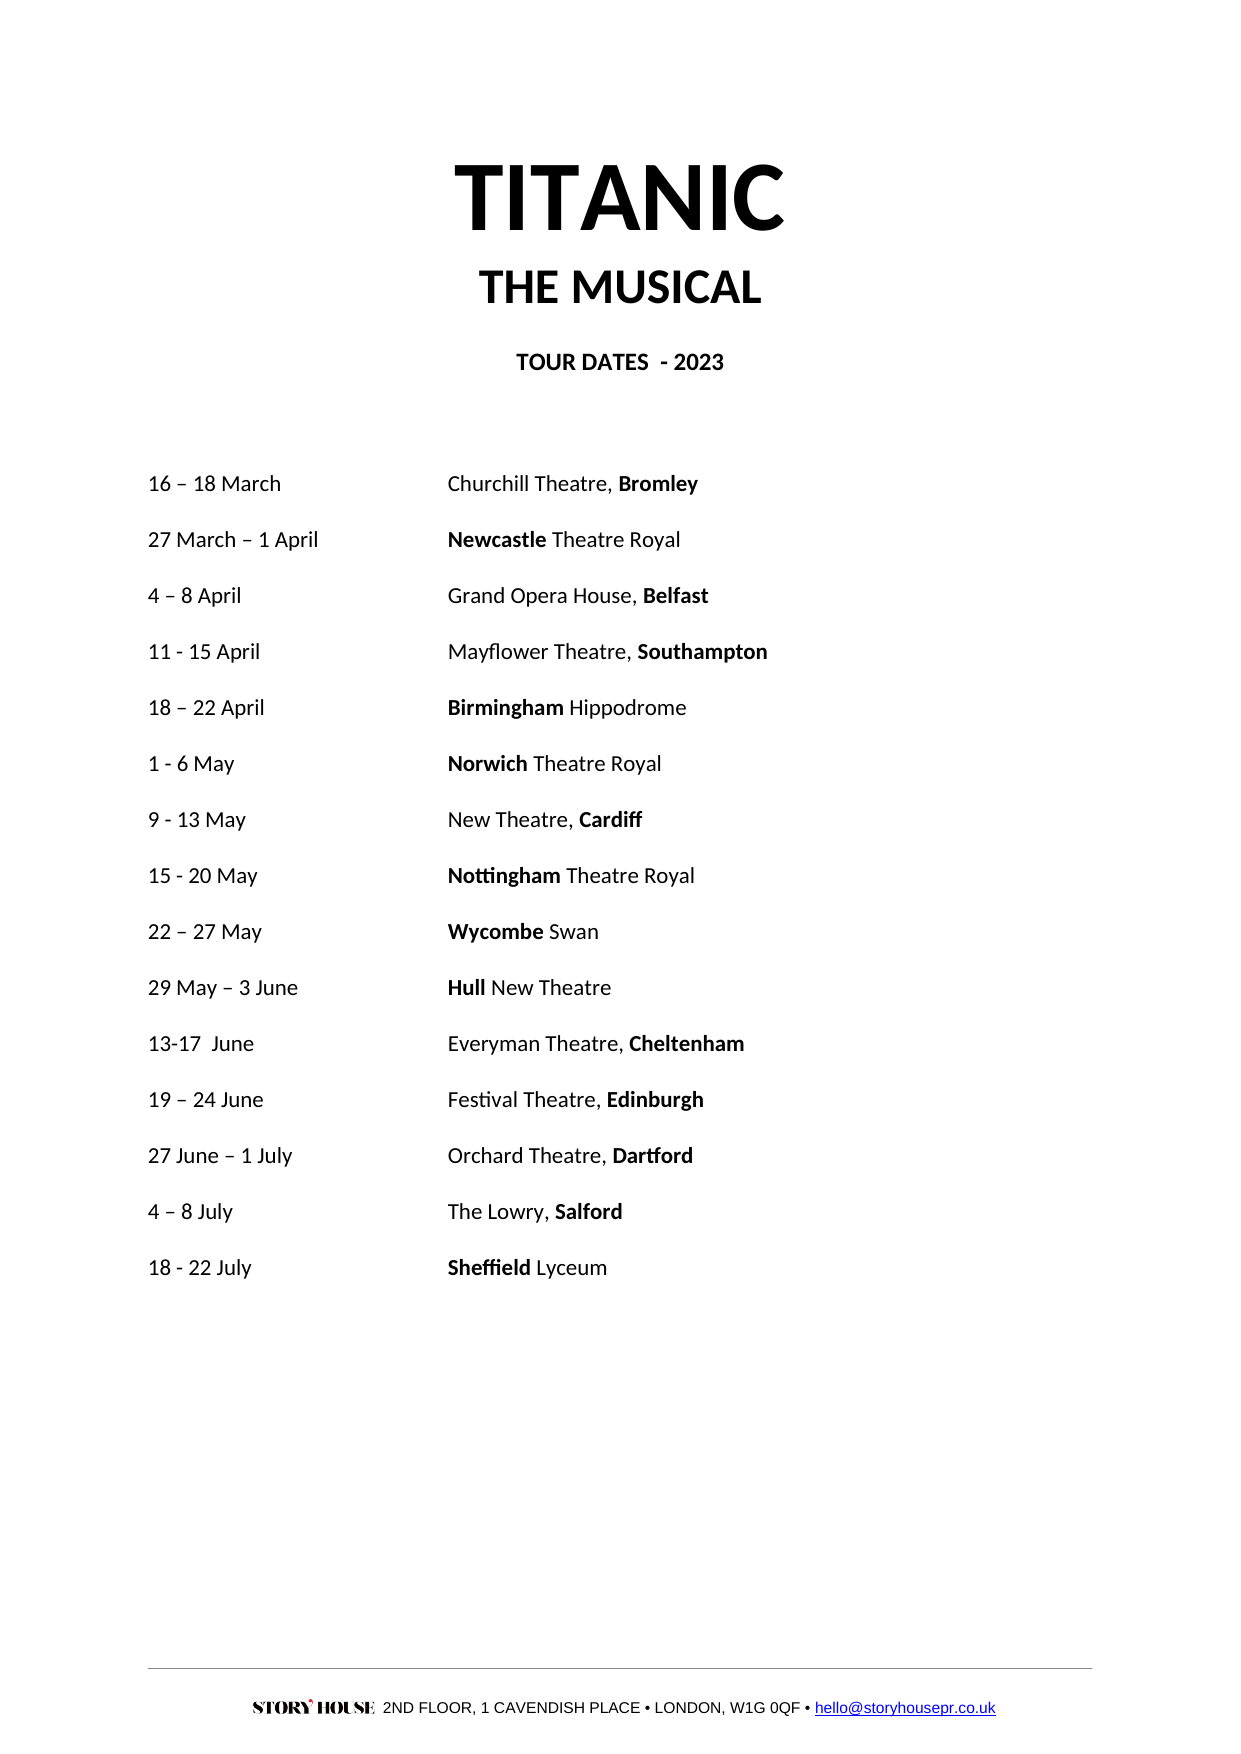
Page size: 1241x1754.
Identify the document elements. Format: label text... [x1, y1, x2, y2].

text 19 – 24 June Festival Theatre, Edinburgh [148, 1085, 1092, 1113]
text 1 - 6 May Norwich Theatre Royal [148, 749, 1092, 777]
text 4 – 8 April Grand Opera House, Belfast [148, 581, 1092, 609]
text 15 - 20 May Nottingham Theatre Royal [148, 861, 1092, 889]
text 27 June – 1 July Orchard Theatre, Dartford [148, 1141, 1092, 1169]
text 16 – 18 March Churchill Theatre, Bromley [148, 469, 1092, 497]
text THE MUSICAL [148, 255, 1092, 316]
text 22 – 27 May Wycombe Swan [148, 917, 1092, 945]
text TITANIC [148, 133, 1092, 255]
text TOUR DATES - 2023 [148, 347, 1092, 377]
text 4 – 8 July The Lowry, Salford [148, 1197, 1092, 1225]
text 9 - 13 May New Theatre, Cardiff [148, 805, 1092, 833]
picture [147, 1696, 383, 1714]
text 27 March – 1 April Newcastle Theatre Royal [148, 525, 1092, 553]
text 18 – 22 April Birmingham Hippodrome [148, 693, 1092, 721]
text 13-17 June Everyman Theatre, Cheltenham [148, 1029, 1092, 1057]
text 18 - 22 July Sheffield Lyceum [148, 1253, 1092, 1281]
text 29 May – 3 June Hull New Theatre [148, 973, 1092, 1001]
picture [147, 1668, 1093, 1686]
text 11 - 15 April Mayflower Theatre, Southampton [148, 637, 1092, 665]
